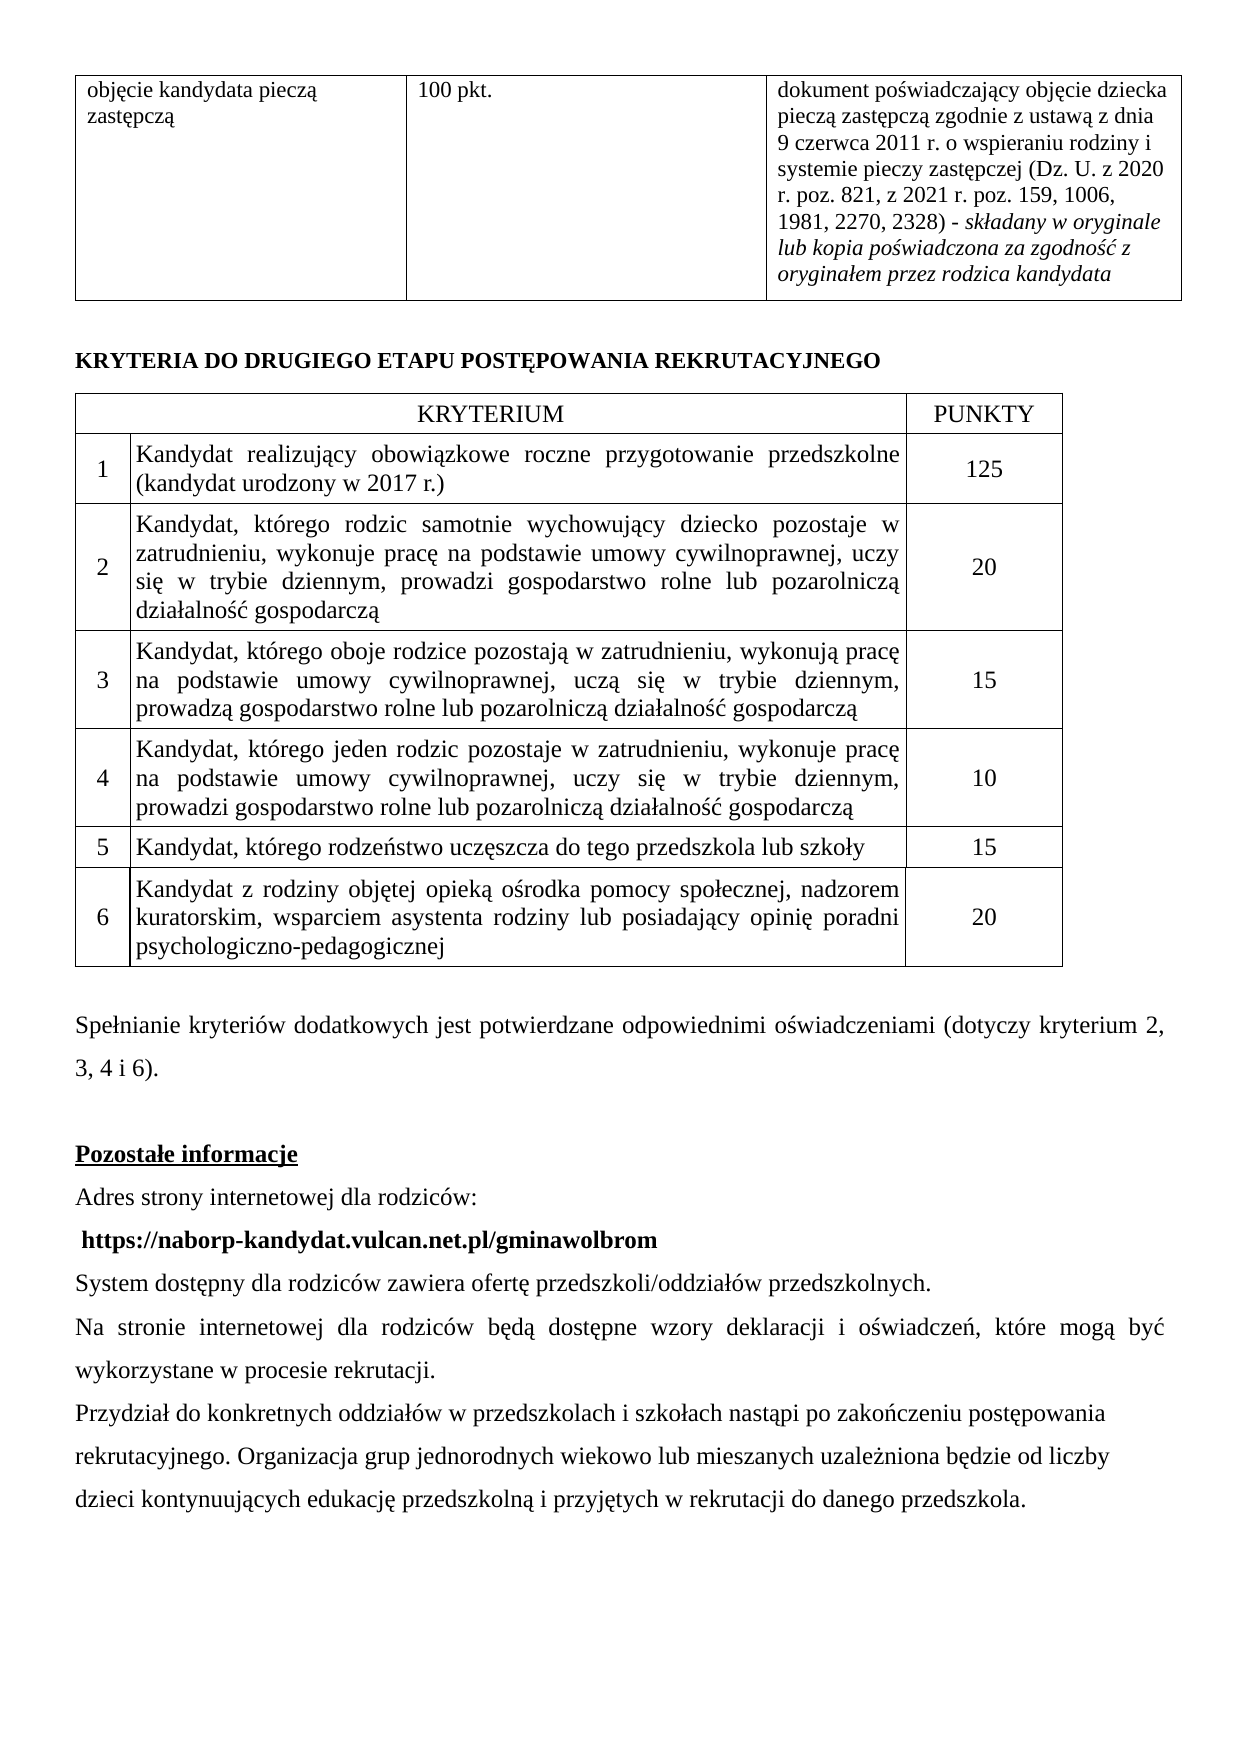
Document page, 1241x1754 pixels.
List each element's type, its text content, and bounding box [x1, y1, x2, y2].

text Pozostałe informacje [75, 1139, 1165, 1168]
table_cell 15 [907, 631, 1062, 728]
table_cell 3 [76, 631, 130, 728]
table_cell 20 [906, 868, 1062, 966]
table_cell Kandydat realizujący obowiązkowe roczne przygotowanie przedszkolne (kandydat urodzony w 2017 r.) [131, 434, 906, 503]
text https://naborp-kandydat.vulcan.net.pl/gminawolbrom [75, 1225, 1165, 1254]
table_cell 2 [76, 504, 130, 630]
table_cell 5 [76, 827, 130, 867]
table_cell Kandydat, którego rodzic samotnie wychowujący dziecko pozostaje w zatrudnieniu, wykonuje pracę na podstawie umowy cywilnoprawnej, uczy się w trybie dziennym, prowadzi gospodarstwo rolne lub pozarolniczą działalność gospodarczą [131, 504, 906, 630]
table_cell 10 [907, 729, 1062, 826]
table_cell 15 [907, 827, 1062, 867]
table_cell 4 [76, 729, 130, 826]
table_cell objęcie kandydata pieczą zastępczą [76, 76, 406, 299]
text KRYTERIA DO DRUGIEGO ETAPU POSTĘPOWANIA REKRUTACYJNEGO [75, 347, 1165, 374]
table_cell Kandydat, którego oboje rodzice pozostają w zatrudnieniu, wykonują pracę na podstawie umowy cywilnoprawnej, uczą się w trybie dziennym, prowadzą gospodarstwo rolne lub pozarolniczą działalność gospodarczą [131, 631, 906, 728]
table_header KRYTERIUM [76, 394, 906, 433]
table_cell 1 [76, 434, 130, 503]
table_cell 125 [907, 434, 1062, 503]
table_cell 20 [907, 504, 1062, 630]
table_cell 6 [76, 868, 129, 966]
text Spełnianie kryteriów dodatkowych jest potwierdzane odpowiednimi oświadczeniami (dotyczy kryterium 2, 3, 4 i 6). [75, 1010, 1165, 1082]
table_cell Kandydat z rodziny objętej opieką ośrodka pomocy społecznej, nadzorem kuratorskim, wsparciem asystenta rodziny lub posiadający opinię poradni psychologiczno-pedagogicznej [131, 868, 905, 966]
text Adres strony internetowej dla rodziców: [75, 1182, 1165, 1211]
table_header PUNKTY [907, 394, 1062, 433]
text Na stronie internetowej dla rodziców będą dostępne wzory deklaracji i oświadczeń, które mogą być wykorzystane w procesie rekrutacji. [75, 1312, 1165, 1383]
table_cell Kandydat, którego rodzeństwo uczęszcza do tego przedszkola lub szkoły [131, 827, 906, 867]
table_cell Kandydat, którego jeden rodzic pozostaje w zatrudnieniu, wykonuje pracę na podstawie umowy cywilnoprawnej, uczy się w trybie dziennym, prowadzi gospodarstwo rolne lub pozarolniczą działalność gospodarczą [131, 729, 906, 826]
text Przydział do konkretnych oddziałów w przedszkolach i szkołach nastąpi po zakończeniu postępowania rekrutacyjnego. Organizacja grup jednorodnych wiekowo lub mieszanych uzależniona będzie od liczby dzieci kontynuujących edukację przedszkolną i przyjętych w rekrutacji do danego przedszkola. [75, 1398, 1165, 1513]
table_cell 100 pkt. [407, 76, 766, 299]
table_cell dokument poświadczający objęcie dziecka pieczą zastępczą zgodnie z ustawą z dnia 9 czerwca 2011 r. o wspieraniu rodziny i systemie pieczy zastępczej (Dz. U. z 2020 r. poz. 821, z 2021 r. poz. 159, 1006, 1981, 2270, 2328) - składany w oryginale lub kopia poświadczona za zgodność z oryginałem przez rodzica kandydata [767, 76, 1181, 299]
text System dostępny dla rodziców zawiera ofertę przedszkoli/oddziałów przedszkolnych. [75, 1268, 1165, 1297]
